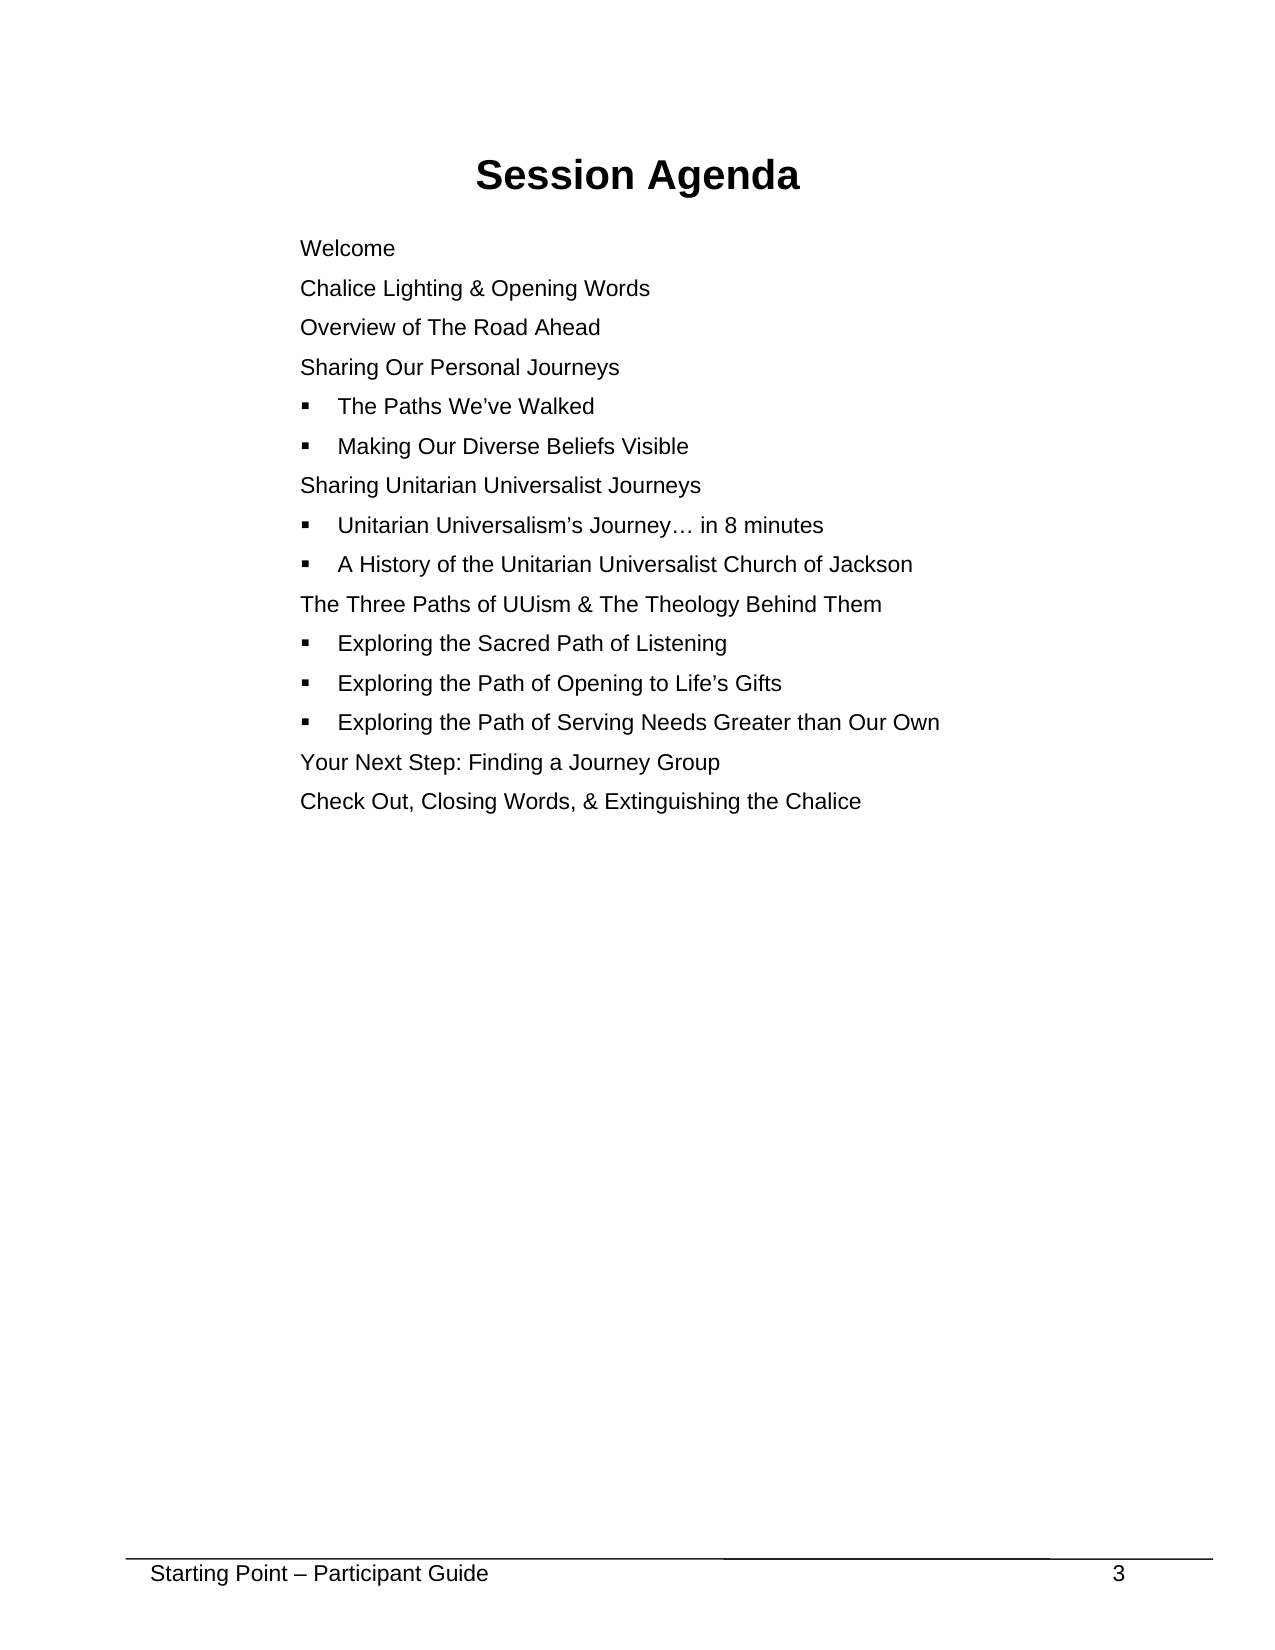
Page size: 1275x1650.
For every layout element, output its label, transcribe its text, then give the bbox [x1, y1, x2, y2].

subtitle Session Agenda [150, 150, 1125, 198]
text Welcome [300, 235, 1125, 262]
text Sharing Our Personal Journeys [300, 354, 1125, 380]
text The Three Paths of UUism & The Theology Behind Them [300, 591, 1125, 617]
list A History of the Unitarian Universalist Church of Jackson [300, 551, 1125, 577]
list Making Our Diverse Beliefs Visible [300, 433, 1125, 459]
list Unitarian Universalism’s Journey… in 8 minutes [300, 512, 1125, 538]
text Your Next Step: Finding a Journey Group [300, 748, 1125, 775]
list Exploring the Path of Opening to Life’s Gifts [300, 669, 1125, 696]
text Chalice Lighting & Opening Words [300, 275, 1125, 301]
text Overview of The Road Ahead [300, 314, 1125, 341]
list Exploring the Sacred Path of Listening [300, 630, 1125, 656]
text Sharing Unitarian Universalist Journeys [300, 472, 1125, 498]
list Exploring the Path of Serving Needs Greater than Our Own [300, 709, 1125, 735]
list The Paths We’ve Walked [300, 393, 1125, 419]
text Check Out, Closing Words, & Extinguishing the Chalice [300, 788, 1125, 814]
